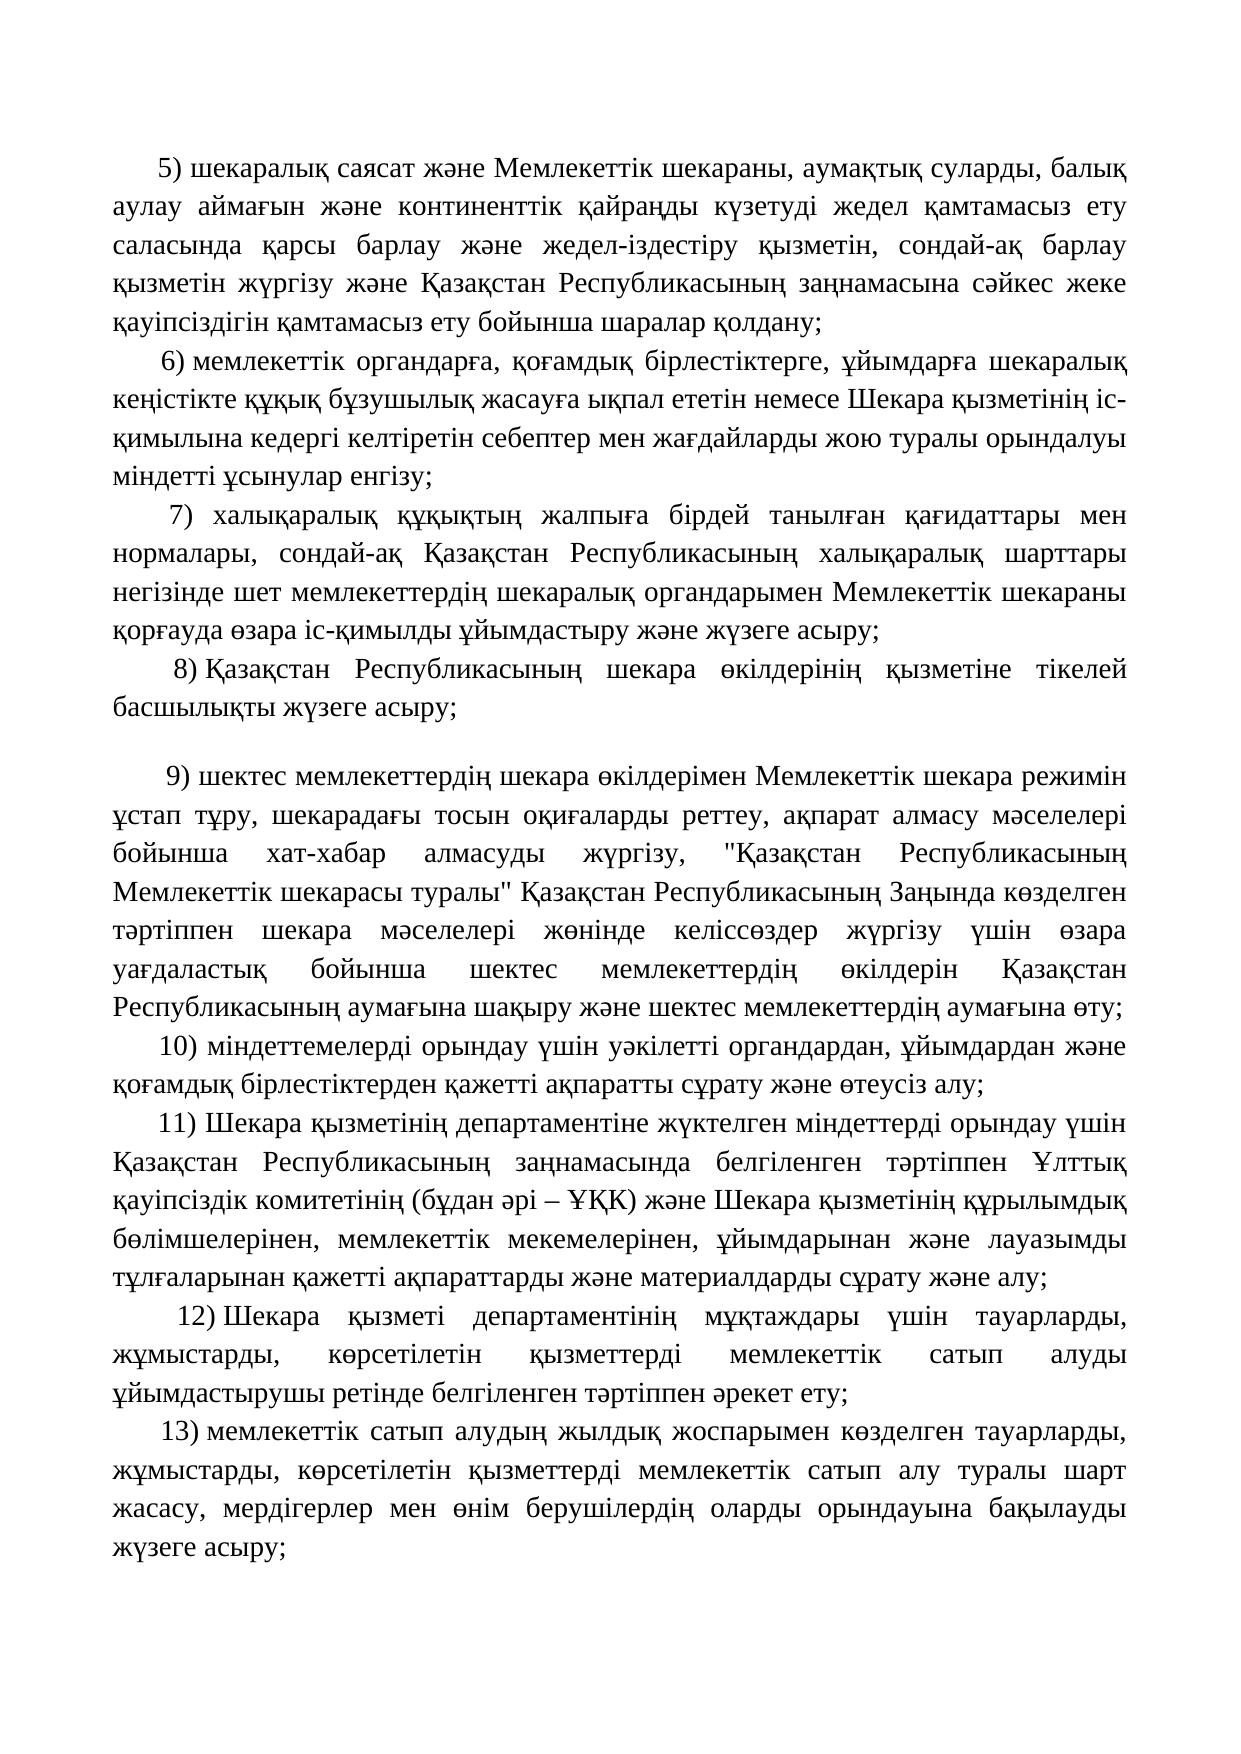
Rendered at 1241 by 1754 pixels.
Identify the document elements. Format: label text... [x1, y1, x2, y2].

text 12) Шекара қызметі департаментінің мұқтаждары үшін тауарларды, жұмыстарды, көрсетілетін қызметтерді мемлекеттік сатып алуды ұйымдастырушы ретінде белгіленген тәртіппен әрекет ету; [112, 1298, 1128, 1408]
text 11) Шекара қызметінің департаментіне жүктелген міндеттерді орындау үшін Қазақстан Республикасының заңнамасында белгіленген тәртіппен Ұлттық қауіпсіздік комитетінің (бұдан әрі – ҰҚК) және Шекара қызметінің құрылымдық бөлімшелерінен, мемлекеттік мекемелерінен, ұйымдарынан және лауазымды тұлғаларынан қажетті ақпараттарды және материалдарды сұрату және алу; [112, 1105, 1128, 1293]
text 9) шектес мемлекеттердің шекара өкілдерімен Мемлекеттік шекара режимін ұстап тұру, шекарадағы тосын оқиғаларды реттеу, ақпарат алмасу мәселелері бойынша хат-хабар алмасуды жүргізу, "Қазақстан Республикасының Мемлекеттік шекарасы туралы" Қазақстан Республикасының Заңында көзделген тәртіппен шекара мәселелері жөнінде келіссөздер жүргізу үшін өзара уағдаластық бойынша шектес мемлекеттердің өкілдерін Қазақстан Республикасының аумағына шақыру және шектес мемлекеттердің аумағына өту; [112, 758, 1128, 1023]
text 10) міндеттемелерді орындау үшін уәкілетті органдардан, ұйымдардан және қоғамдық бірлестіктерден қажетті ақпаратты сұрату және өтеусіз алу; [112, 1028, 1128, 1100]
text 13) мемлекеттік сатып алудың жылдық жоспарымен көзделген тауарларды, жұмыстарды, көрсетілетін қызметтерді мемлекеттік сатып алу туралы шарт жасасу, мердігерлер мен өнім берушілердің оларды орындауына бақылауды жүзеге асыру; [112, 1413, 1128, 1563]
text 5) шекаралық саясат және Мемлекеттік шекараны, аумақтық суларды, балық аулау аймағын және континенттік қайраңды күзетуді жедел қамтамасыз ету саласында қарсы барлау және жедел-іздестіру қызметін, сондай-ақ барлау қызметін жүргізу және Қазақстан Республикасының заңнамасына сәйкес жеке қауіпсіздігін қамтамасыз ету бойынша шаралар қолдану; [112, 150, 1128, 338]
text 8) Қазақстан Республикасының шекара өкілдерінің қызметіне тікелей басшылықты жүзеге асыру; [112, 651, 1128, 723]
text 7) халықаралық құқықтың жалпыға бірдей танылған қағидаттары мен нормалары, сондай-ақ Қазақстан Республикасының халықаралық шарттары негізінде шет мемлекеттердің шекаралық органдарымен Мемлекеттік шекараны қорғауда өзара іс-қимылды ұйымдастыру және жүзеге асыру; [112, 497, 1128, 646]
text 6) мемлекеттік органдарға, қоғамдық бірлестіктерге, ұйымдарға шекаралық кеңістікте құқық бұзушылық жасауға ықпал ететін немесе Шекара қызметінің іс-қимылына кедергі келтіретін себептер мен жағдайларды жою туралы орындалуы міндетті ұсынулар енгізу; [112, 343, 1128, 492]
